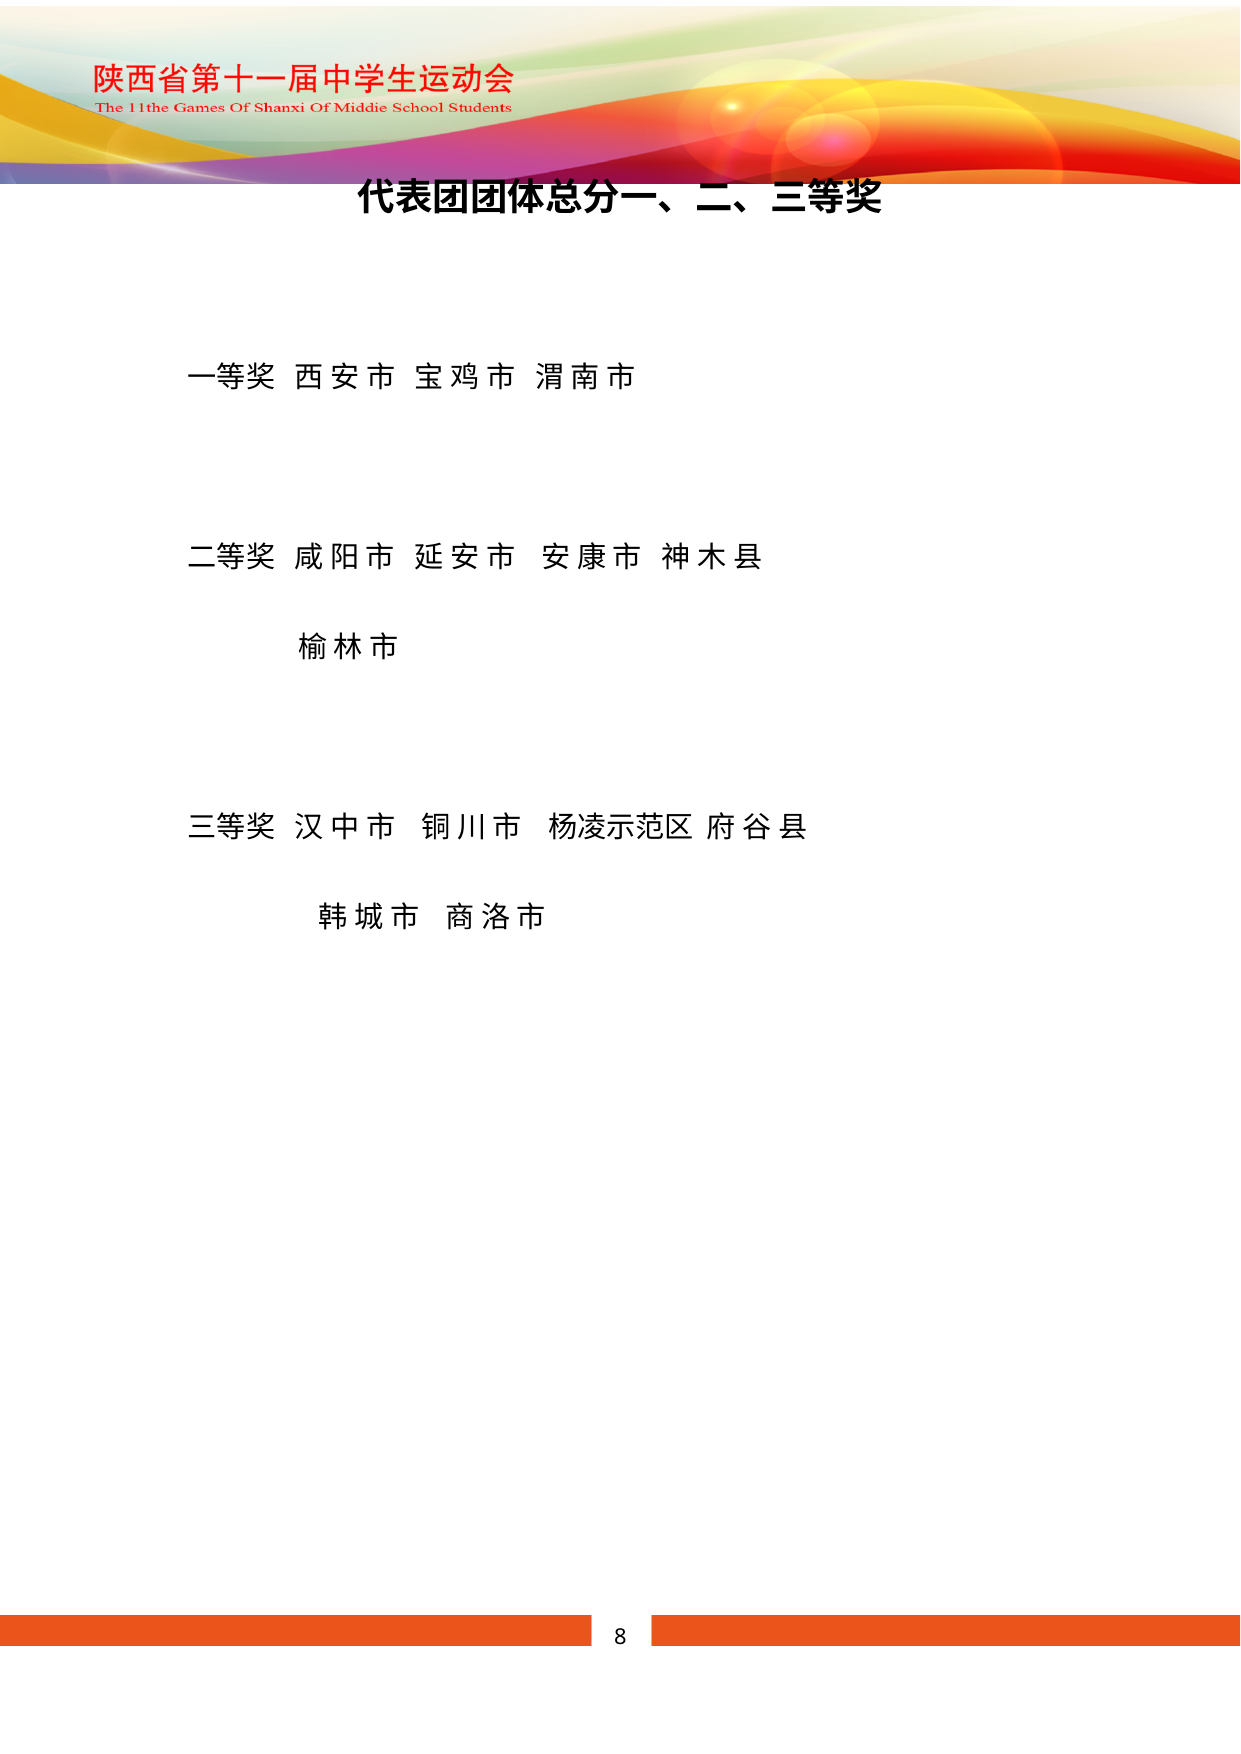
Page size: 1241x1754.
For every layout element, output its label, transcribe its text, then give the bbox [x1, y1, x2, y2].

text 二等奖 咸 阳 市 延 安 市 安 康 市 神 木 县 [187, 522, 1053, 587]
text 一等奖 西 安 市 宝 鸡 市 渭 南 市 [187, 342, 1053, 407]
picture [0, 6, 1241, 184]
text 三等奖 汉 中 市 铜 川 市 杨凌示范区 府 谷 县 [187, 792, 1053, 857]
text 韩 城 市 商 洛 市 [187, 882, 1053, 947]
picture [0, 1615, 1241, 1646]
text 代表团团体总分一、二、三等奖 [187, 162, 1053, 227]
text 榆 林 市 [187, 612, 1053, 677]
